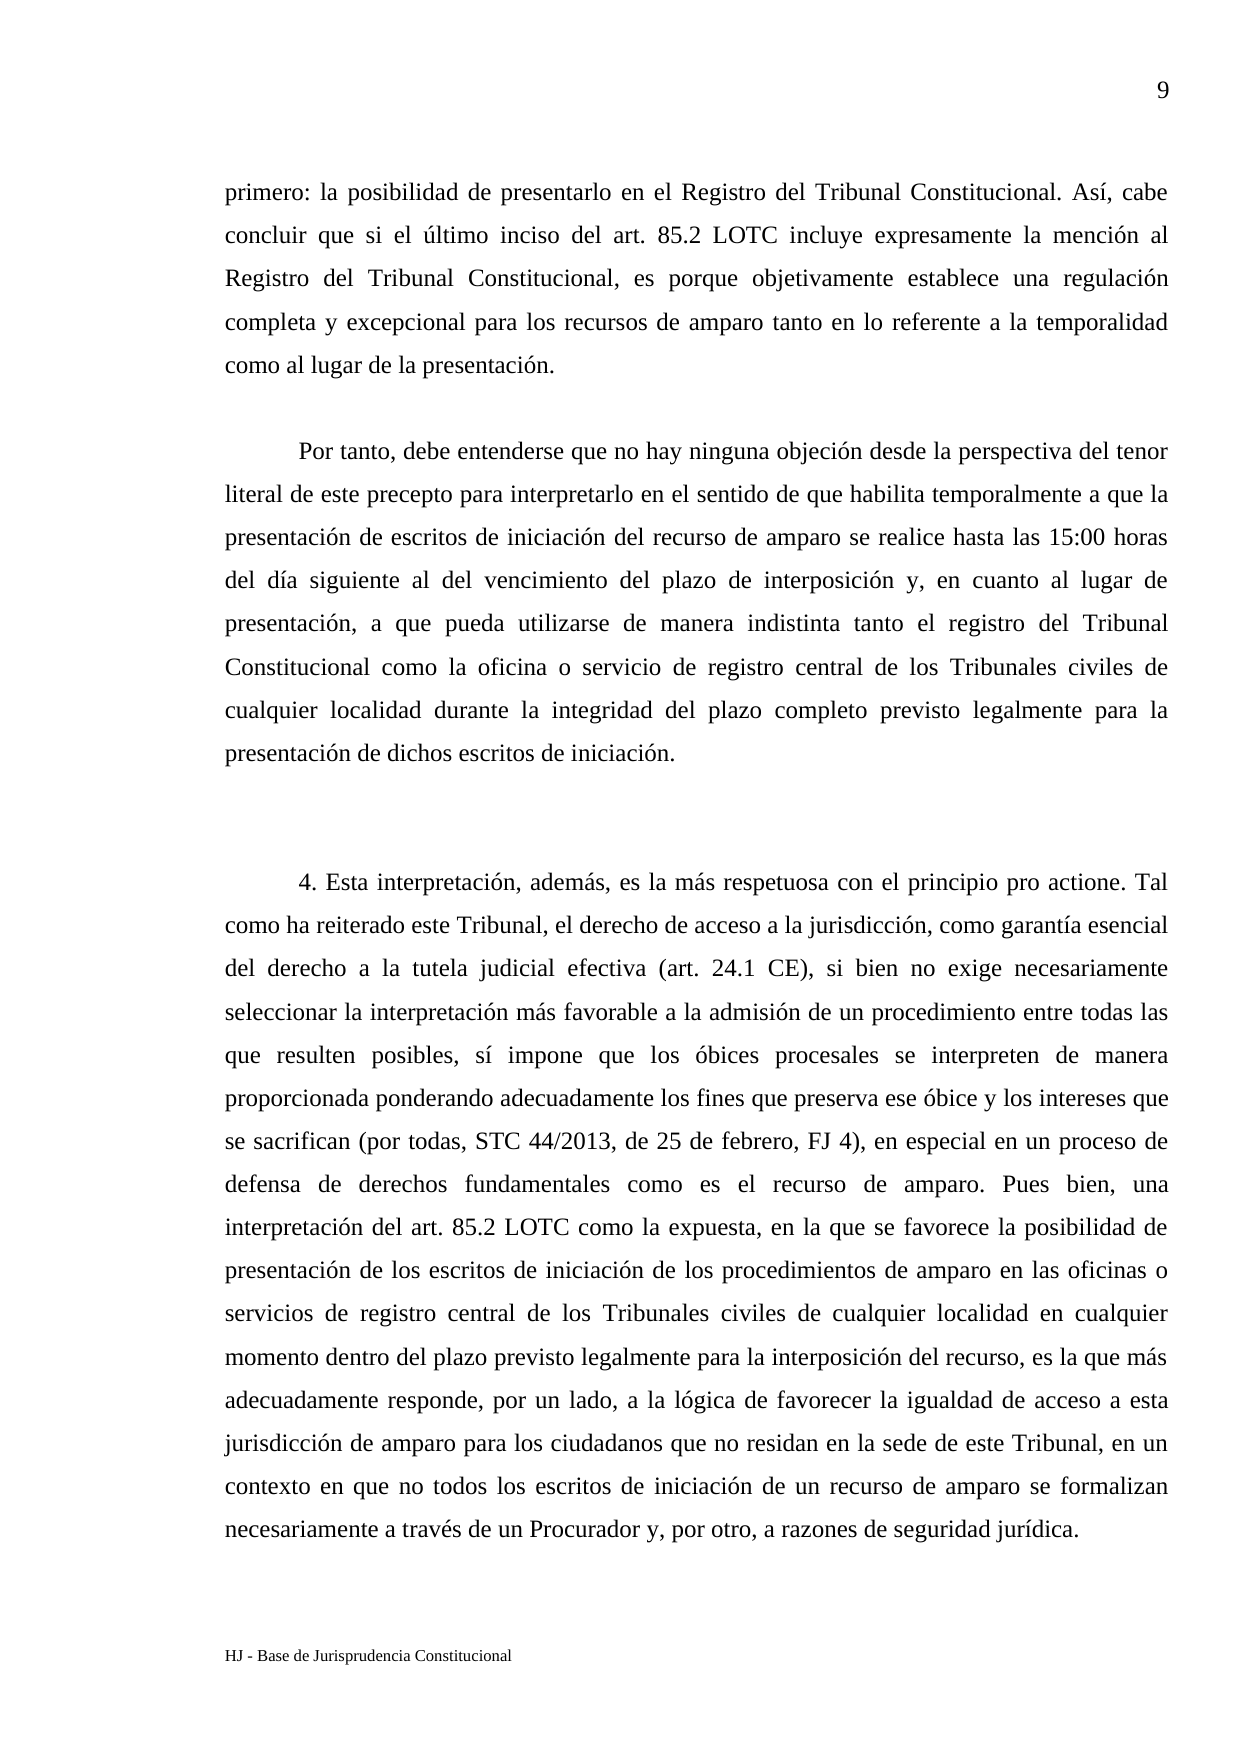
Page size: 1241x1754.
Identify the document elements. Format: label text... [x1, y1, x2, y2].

text 4. Esta interpretación, además, es la más respetuosa con el principio pro actione. Tal como ha reiterado este Tribunal, el derecho de acceso a la jurisdicción, como garantía esencial del derecho a la tutela judicial efectiva (art. 24.1 CE), si bien no exige necesariamente seleccionar la interpretación más favorable a la admisión de un procedimiento entre todas las que resulten posibles, sí impone que los óbices procesales se interpreten de manera proporcionada ponderando adecuadamente los fines que preserva ese óbice y los intereses que se sacrifican (por todas, STC 44/2013, de 25 de febrero, FJ 4), en especial en un proceso de defensa de derechos fundamentales como es el recurso de amparo. Pues bien, una interpretación del art. 85.2 LOTC como la expuesta, en la que se favorece la posibilidad de presentación de los escritos de iniciación de los procedimientos de amparo en las oficinas o servicios de registro central de los Tribunales civiles de cualquier localidad en cualquier momento dentro del plazo previsto legalmente para la interposición del recurso, es la que más adecuadamente responde, por un lado, a la lógica de favorecer la igualdad de acceso a esta jurisdicción de amparo para los ciudadanos que no residan en la sede de este Tribunal, en un contexto en que no todos los escritos de iniciación de un recurso de amparo se formalizan necesariamente a través de un Procurador y, por otro, a razones de seguridad jurídica. [224, 867, 1169, 1543]
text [224, 177, 1169, 378]
text Por tanto, debe entenderse que no hay ninguna objeción desde la perspectiva del tenor literal de este precepto para interpretarlo en el sentido de que habilita temporalmente a que la presentación de escritos de iniciación del recurso de amparo se realice hasta las 15:00 horas del día siguiente al del vencimiento del plazo de interposición y, en cuanto al lugar de presentación, a que pueda utilizarse de manera indistinta tanto el registro del Tribunal Constitucional como la oficina o servicio de registro central de los Tribunales civiles de cualquier localidad durante la integridad del plazo completo previsto legalmente para la presentación de dichos escritos de iniciación. [224, 436, 1169, 767]
